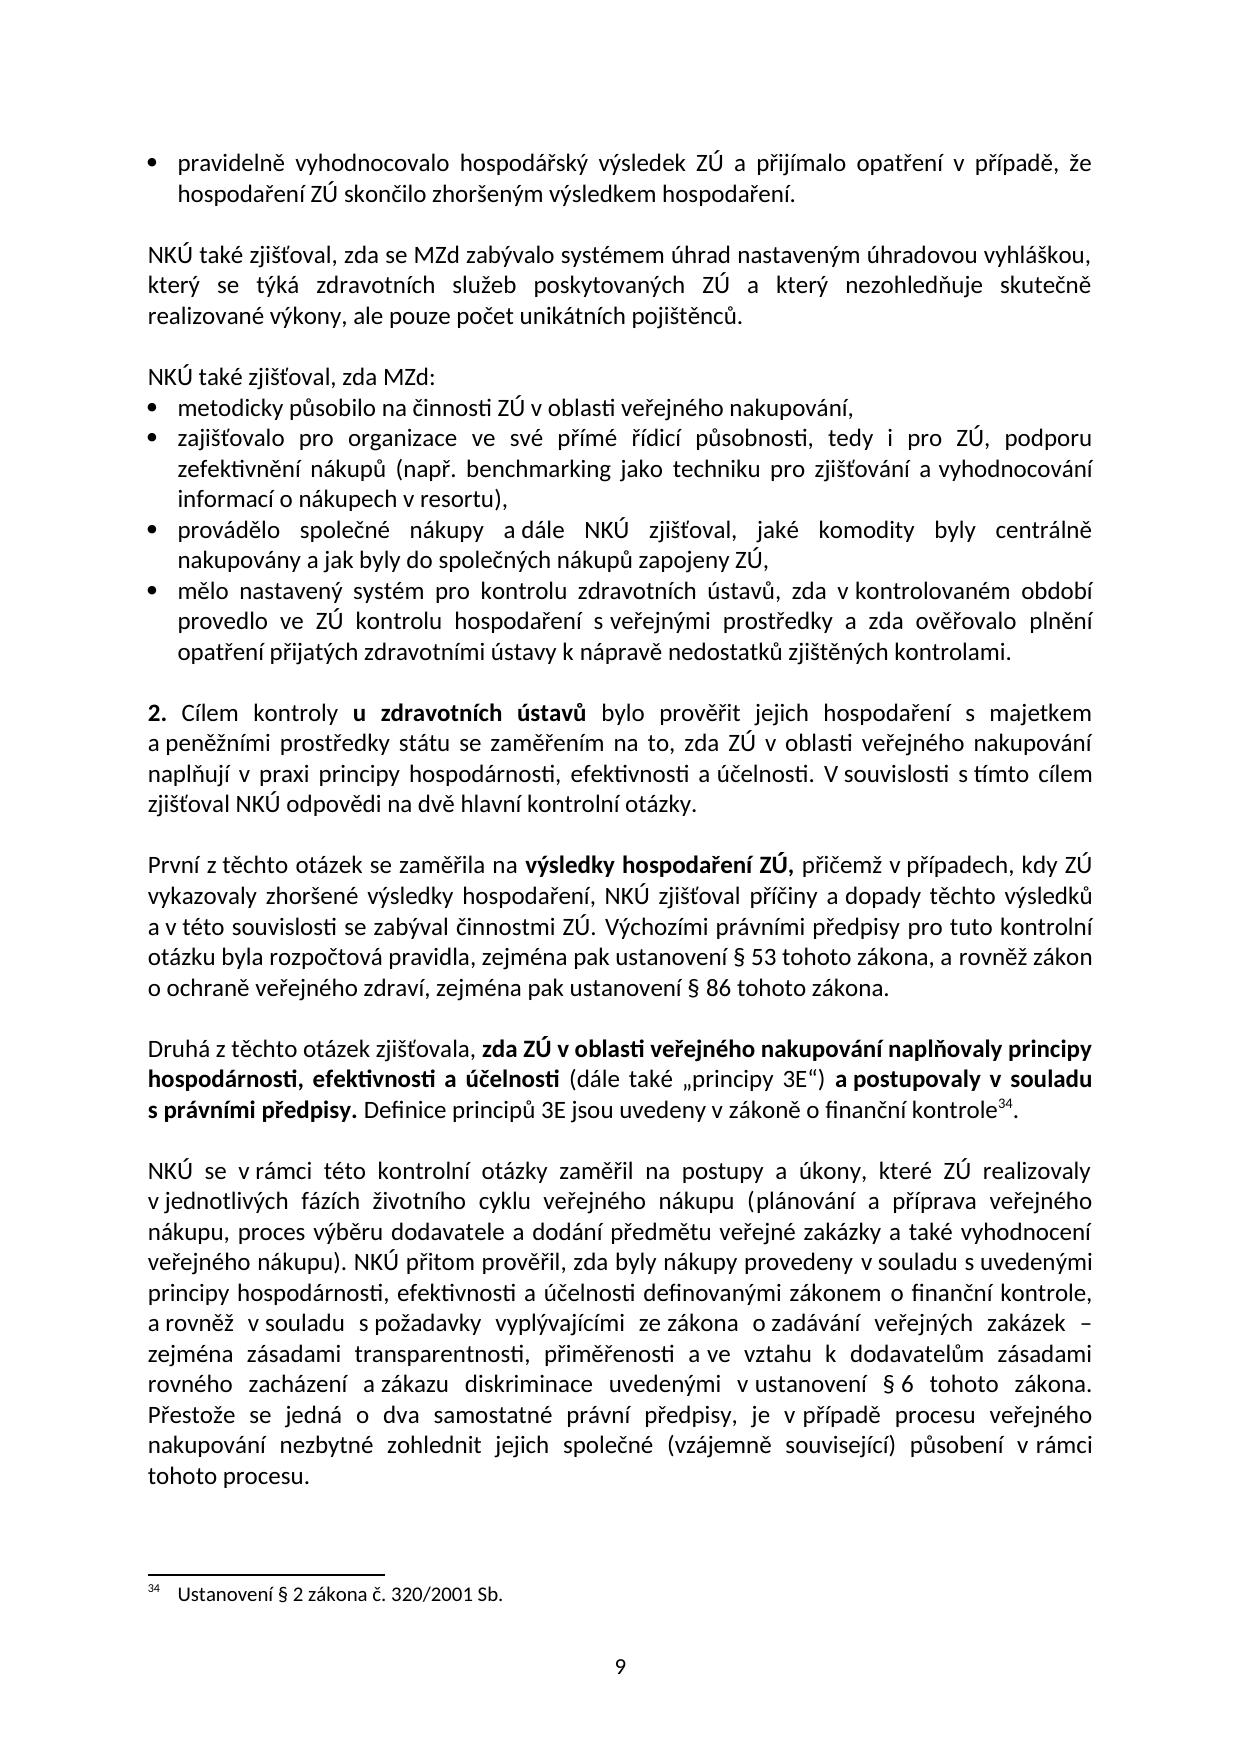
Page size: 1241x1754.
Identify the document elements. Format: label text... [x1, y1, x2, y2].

text NKÚ se v rámci této kontrolní otázky zaměřil na postupy a úkony, které ZÚ realizovaly v jednotlivých fázích životního cyklu veřejného nákupu (plánování a příprava veřejného nákupu, proces výběru dodavatele a dodání předmětu veřejné zakázky a také vyhodnocení veřejného nákupu). NKÚ přitom prověřil, zda byly nákupy provedeny v souladu s uvedenými principy hospodárnosti, efektivnosti a účelnosti definovanými zákonem o finanční kontrole, a rovněž v souladu s požadavky vyplývajícími ze zákona o zadávání veřejných zakázek – zejména zásadami transparentnosti, přiměřenosti a ve vztahu k dodavatelům zásadami rovného zacházení a zákazu diskriminace uvedenými v ustanovení § 6 tohoto zákona. Přestože se jedná o dva samostatné právní předpisy, je v případě procesu veřejného nakupování nezbytné zohlednit jejich společné (vzájemně související) působení v rámci tohoto procesu. [148, 1155, 1093, 1491]
text 2. Cílem kontroly u zdravotních ústavů bylo prověřit jejich hospodaření s majetkem a peněžními prostředky státu se zaměřením na to, zda ZÚ v oblasti veřejného nakupování naplňují v praxi principy hospodárnosti, efektivnosti a účelnosti. V souvislosti s tímto cílem zjišťoval NKÚ odpovědi na dvě hlavní kontrolní otázky. [148, 697, 1093, 819]
list zajišťovalo pro organizace ve své přímé řídicí působnosti, tedy i pro ZÚ, podporu zefektivnění nákupů (např. benchmarking jako techniku pro zjišťování a vyhodnocování informací o nákupech v resortu), [148, 422, 1093, 514]
list pravidelně vyhodnocovalo hospodářský výsledek ZÚ a přijímalo opatření v případě, že hospodaření ZÚ skončilo zhoršeným výsledkem hospodaření. [148, 148, 1093, 209]
list provádělo společné nákupy a dále NKÚ zjišťoval, jaké komodity byly centrálně nakupovány a jak byly do společných nákupů zapojeny ZÚ, [148, 514, 1093, 575]
list metodicky působilo na činnosti ZÚ v oblasti veřejného nakupování, [148, 392, 1093, 422]
text Druhá z těchto otázek zjišťovala, zda ZÚ v oblasti veřejného nakupování naplňovaly principy hospodárnosti, efektivnosti a účelnosti (dále také „principy 3E“) a postupovaly v souladu s právními předpisy. Definice principů 3E jsou uvedeny v zákoně o finanční kontrole. [148, 1033, 1093, 1124]
text NKÚ také zjišťoval, zda se MZd zabývalo systémem úhrad nastaveným úhradovou vyhláškou, který se týká zdravotních služeb poskytovaných ZÚ a který nezohledňuje skutečně realizované výkony, ale pouze počet unikátních pojištěnců. [148, 239, 1093, 331]
text První z těchto otázek se zaměřila na výsledky hospodaření ZÚ, přičemž v případech, kdy ZÚ vykazovaly zhoršené výsledky hospodaření, NKÚ zjišťoval příčiny a dopady těchto výsledků a v této souvislosti se zabýval činnostmi ZÚ. Výchozími právními předpisy pro tuto kontrolní otázku byla rozpočtová pravidla, zejména pak ustanovení § 53 tohoto zákona, a rovněž zákon o ochraně veřejného zdraví, zejména pak ustanovení § 86 tohoto zákona. [148, 849, 1093, 1002]
list mělo nastavený systém pro kontrolu zdravotních ústavů, zda v kontrolovaném období provedlo ve ZÚ kontrolu hospodaření s veřejnými prostředky a zda ověřovalo plnění opatření přijatých zdravotními ústavy k nápravě nedostatků zjištěných kontrolami. [148, 575, 1093, 666]
text NKÚ také zjišťoval, zda MZd: [148, 361, 1093, 392]
